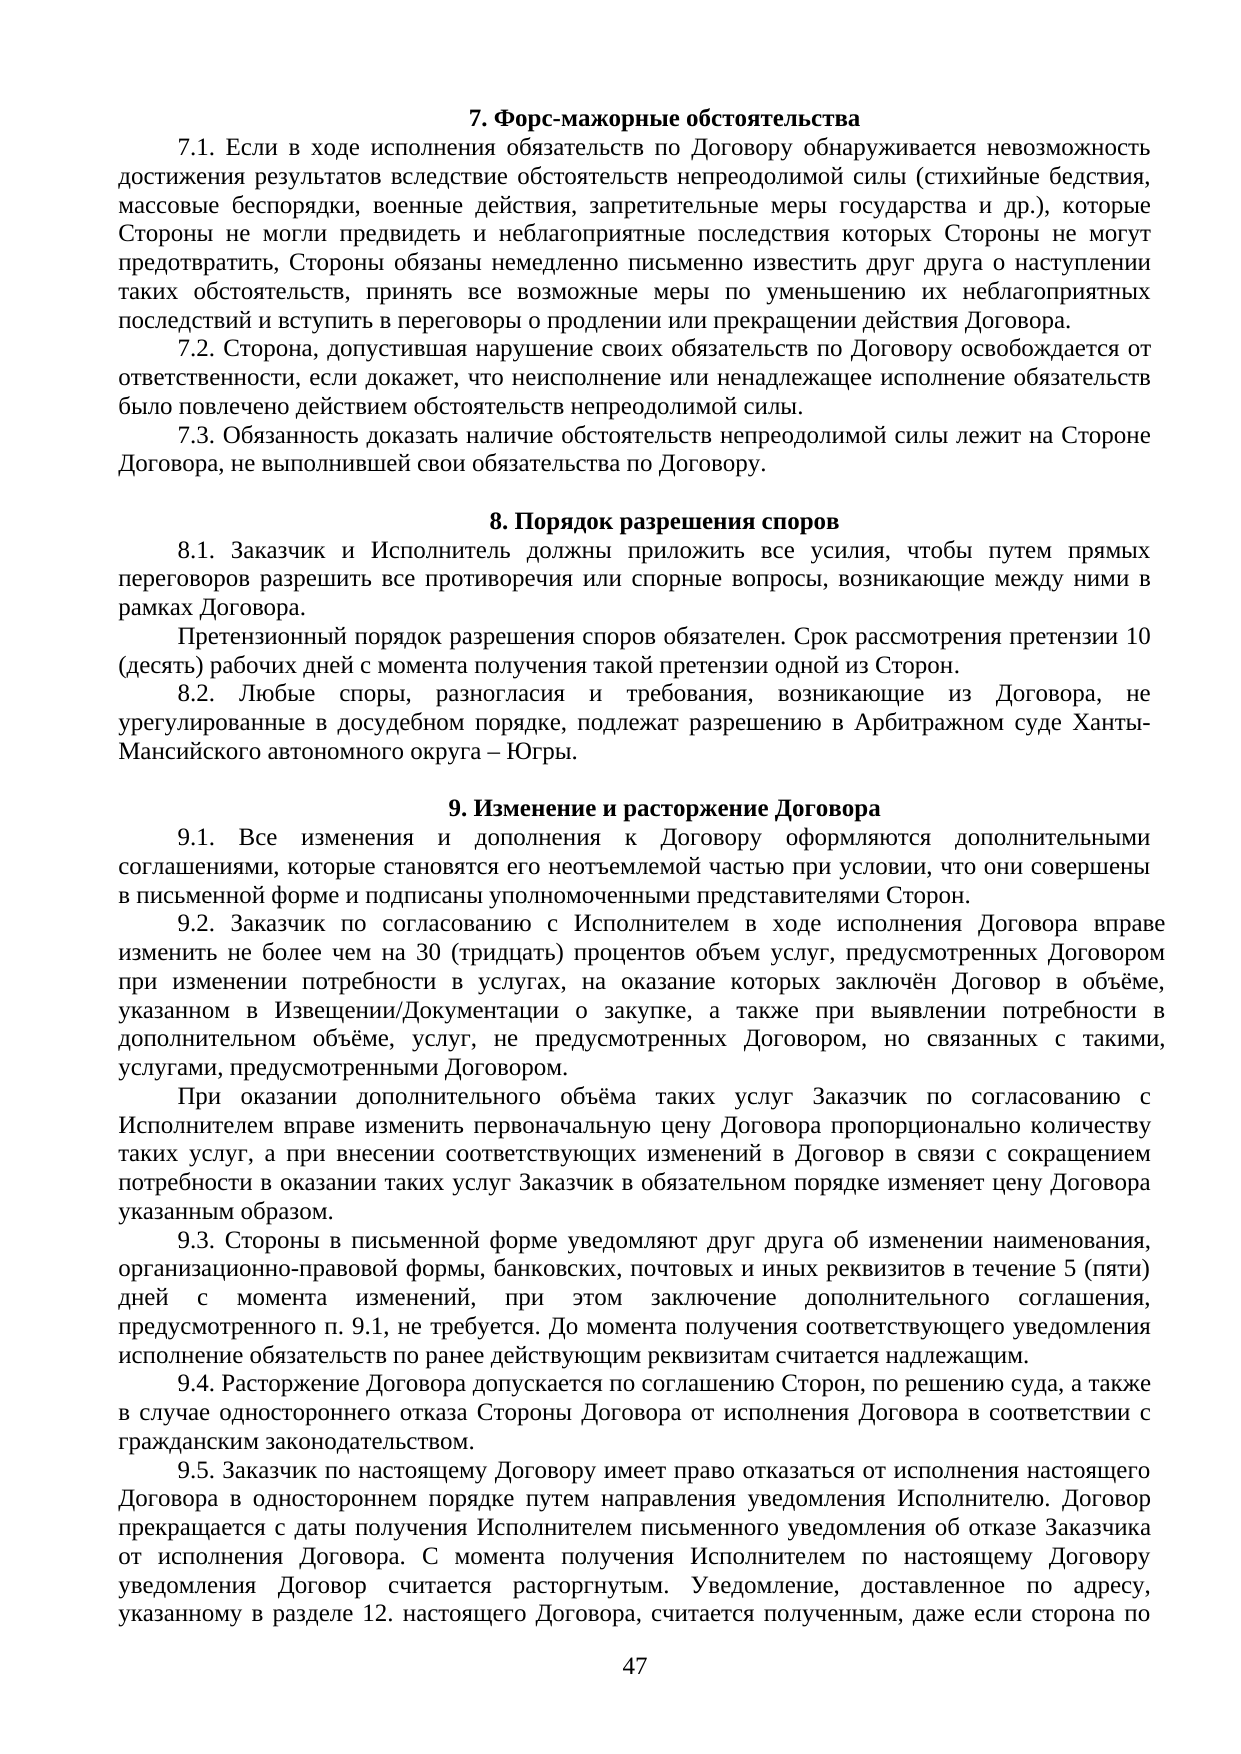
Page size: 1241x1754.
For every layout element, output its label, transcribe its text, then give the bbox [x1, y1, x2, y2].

text 7.1. Если в ходе исполнения обязательств по Договору обнаруживается невозможность достижения результатов вследствие обстоятельств непреодолимой силы (стихийные бедствия, массовые беспорядки, военные действия, запретительные меры государства и др.), которые Стороны не могли предвидеть и неблагоприятные последствия которых Стороны не могут предотвратить, Стороны обязаны немедленно письменно известить друг друга о наступлении таких обстоятельств, принять все возможные меры по уменьшению их неблагоприятных последствий и вступить в переговоры о продлении или прекращении действия Договора. [118, 132, 1152, 333]
text 9.4. Расторжение Договора допускается по соглашению Сторон, по решению суда, а также в случае одностороннего отказа Стороны Договора от исполнения Договора в соответствии с гражданским законодательством. [118, 1368, 1152, 1455]
text При оказании дополнительного объёма таких услуг Заказчик по согласованию с Исполнителем вправе изменить первоначальную цену Договора пропорционально количеству таких услуг, а при внесении соответствующих изменений в Договор в связи с сокращением потребности в оказании таких услуг Заказчик в обязательном порядке изменяет цену Договора указанным образом. [118, 1081, 1152, 1225]
text 8.2. Любые споры, разногласия и требования, возникающие из Договора, не урегулированные в досудебном порядке, подлежат разрешению в Арбитражном суде Ханты-Мансийского автономного округа – Югры. [118, 678, 1152, 765]
text 9.2. Заказчик по согласованию с Исполнителем в ходе исполнения Договора вправе изменить не более чем на 30 (тридцать) процентов объем услуг, предусмотренных Договором при изменении потребности в услугах, на оказание которых заключён Договор в объёме, указанном в Извещении/Документации о закупке, а также при выявлении потребности в дополнительном объёме, услуг, не предусмотренных Договором, но связанных с такими, услугами, предусмотренными Договором. [118, 908, 1167, 1081]
text 7.3. Обязанность доказать наличие обстоятельств непреодолимой силы лежит на Стороне Договора, не выполнившей свои обязательства по Договору. [118, 420, 1152, 477]
text Претензионный порядок разрешения споров обязателен. Срок рассмотрения претензии 10 (десять) рабочих дней с момента получения такой претензии одной из Сторон. [118, 621, 1152, 678]
text 9.1. Все изменения и дополнения к Договору оформляются дополнительными соглашениями, которые становятся его неотъемлемой частью при условии, что они совершены в письменной форме и подписаны уполномоченными представителями Сторон. [118, 822, 1152, 908]
text 7. Форс-мажорные обстоятельства [118, 103, 1152, 132]
text 9. Изменение и расторжение Договора [118, 793, 1152, 822]
text 7.2. Сторона, допустившая нарушение своих обязательств по Договору освобождается от ответственности, если докажет, что неисполнение или ненадлежащее исполнение обязательств было повлечено действием обстоятельств непреодолимой силы. [118, 333, 1152, 420]
text 9.3. Стороны в письменной форме уведомляют друг друга об изменении наименования, организационно-правовой формы, банковских, почтовых и иных реквизитов в течение 5 (пяти) дней с момента изменений, при этом заключение дополнительного соглашения, предусмотренного п. 9.1, не требуется. До момента получения соответствующего уведомления исполнение обязательств по ранее действующим реквизитам считается надлежащим. [118, 1225, 1152, 1368]
text 8.1. Заказчик и Исполнитель должны приложить все усилия, чтобы путем прямых переговоров разрешить все противоречия или спорные вопросы, возникающие между ними в рамках Договора. [118, 535, 1152, 621]
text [118, 1455, 1152, 1627]
text 8. Порядок разрешения споров [118, 506, 1152, 535]
